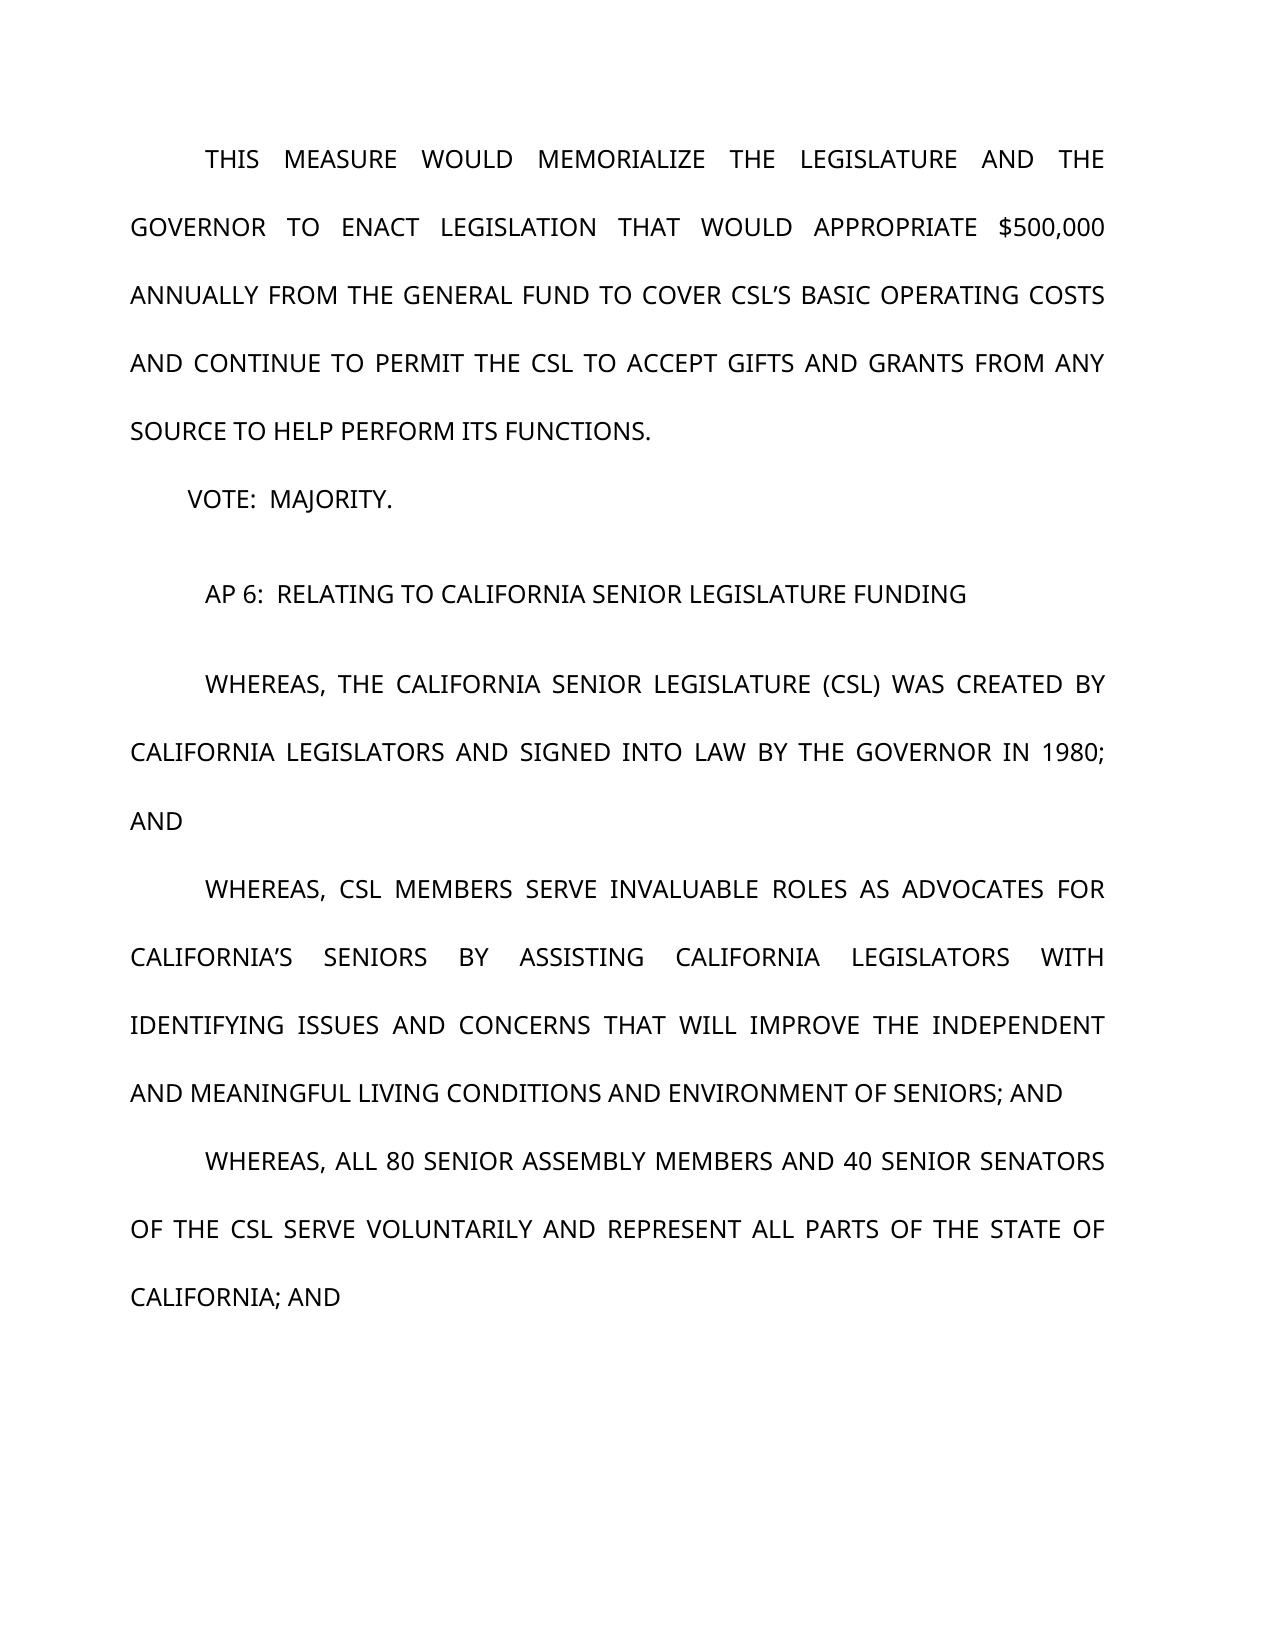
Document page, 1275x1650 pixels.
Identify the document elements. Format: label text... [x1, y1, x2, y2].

text WHEREAS, THE CALIFORNIA SENIOR LEGISLATURE (CSL) WAS CREATED BY CALIFORNIA LEGISLATORS AND SIGNED INTO LAW BY THE GOVERNOR IN 1980; AND [130, 667, 1106, 837]
text THIS MEASURE WOULD MEMORIALIZE THE LEGISLATURE AND THE GOVERNOR TO ENACT LEGISLATION THAT WOULD APPROPRIATE $500,000 ANNUALLY FROM THE GENERAL FUND TO COVER CSL’S BASIC OPERATING COSTS AND CONTINUE TO PERMIT THE CSL TO ACCEPT GIFTS AND GRANTS FROM ANY SOURCE TO HELP PERFORM ITS FUNCTIONS. [130, 141, 1106, 448]
text AP 6: RELATING TO CALIFORNIA SENIOR LEGISLATURE FUNDING [130, 577, 1106, 611]
text WHEREAS, ALL 80 SENIOR ASSEMBLY MEMBERS AND 40 SENIOR SENATORS OF THE CSL SERVE VOLUNTARILY AND REPRESENT ALL PARTS OF THE STATE OF CALIFORNIA; AND [130, 1144, 1106, 1314]
text VOTE: MAJORITY. [130, 482, 1106, 516]
text WHEREAS, CSL MEMBERS SERVE INVALUABLE ROLES AS ADVOCATES FOR CALIFORNIA’S SENIORS BY ASSISTING CALIFORNIA LEGISLATORS WITH IDENTIFYING ISSUES AND CONCERNS THAT WILL IMPROVE THE INDEPENDENT AND MEANINGFUL LIVING CONDITIONS AND ENVIRONMENT OF SENIORS; AND [130, 871, 1106, 1110]
